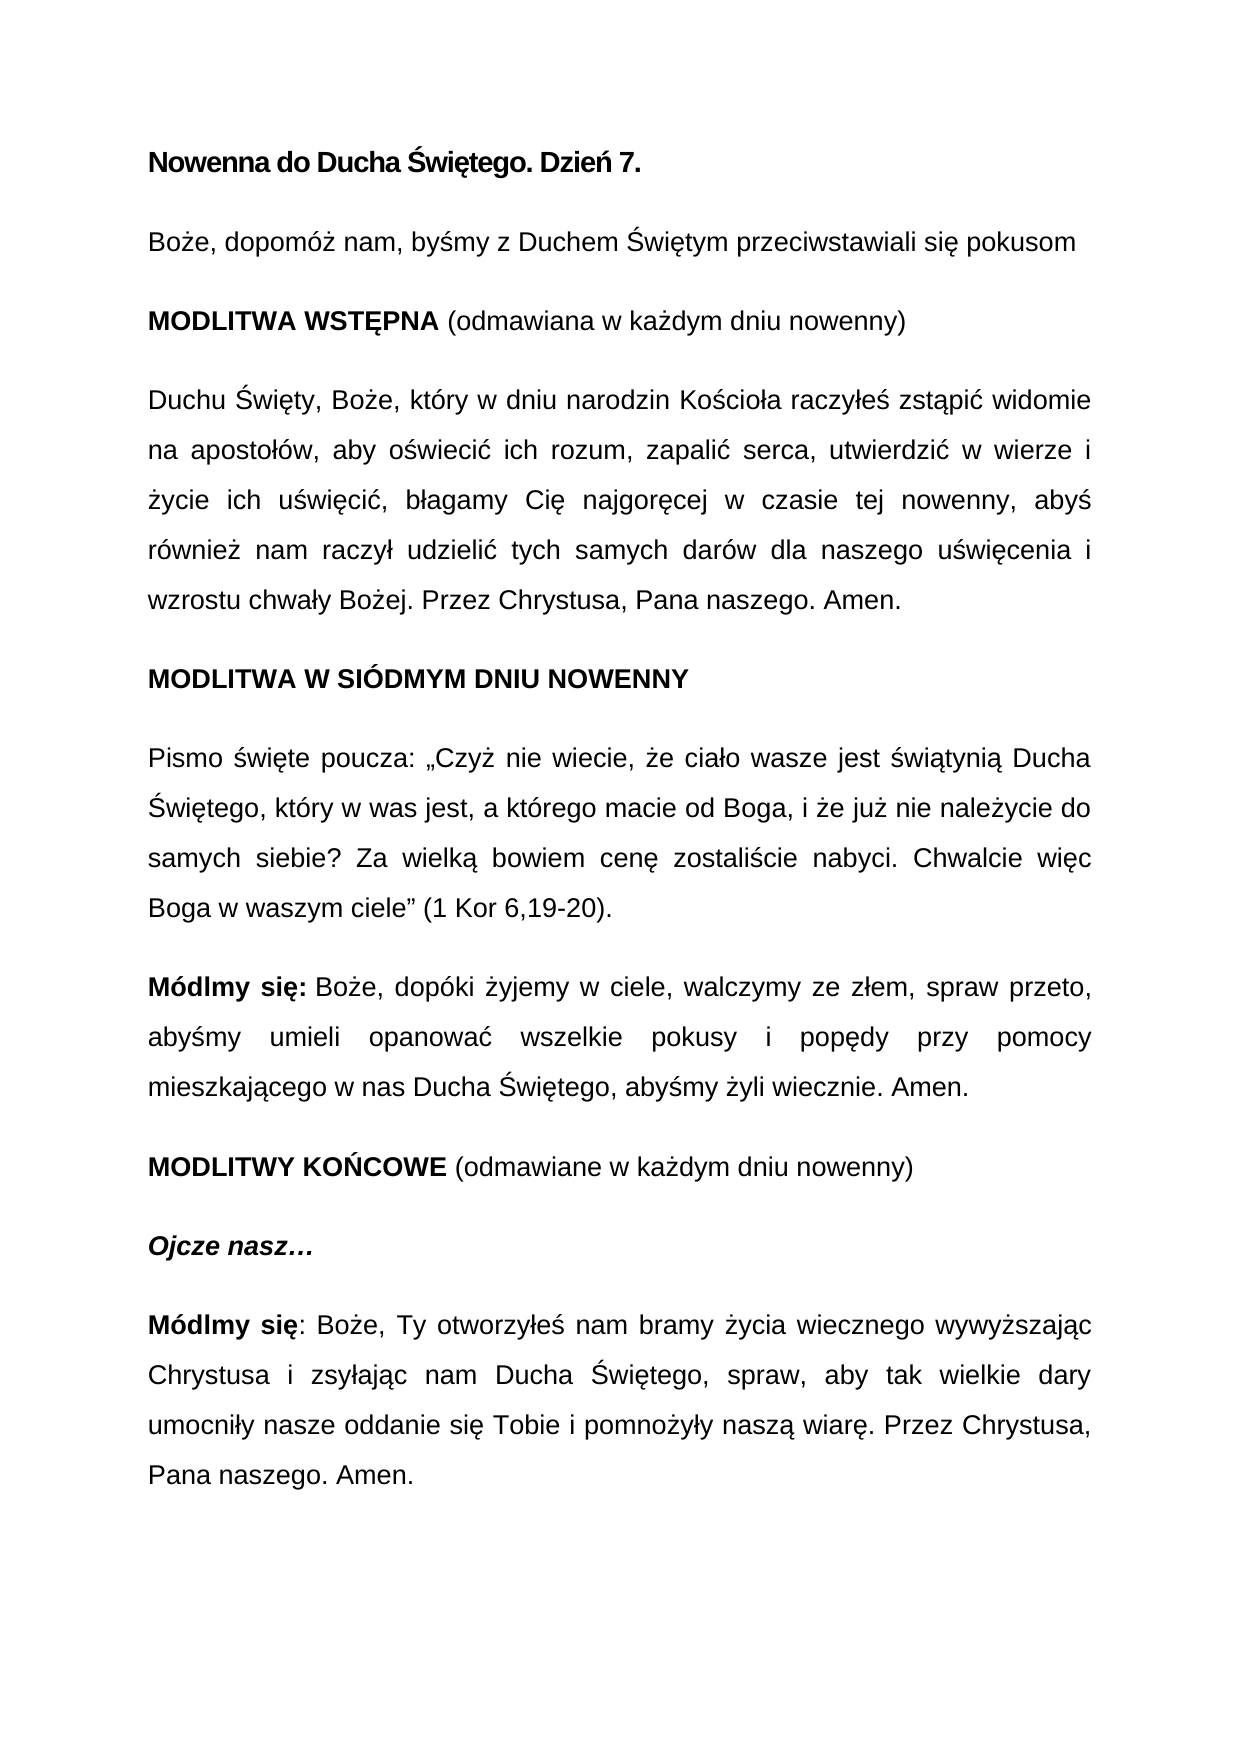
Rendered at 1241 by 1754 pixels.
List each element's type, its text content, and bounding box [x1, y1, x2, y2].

text Duchu Święty, Boże, który w dniu narodzin Kościoła raczyłeś zstąpić widomie na apostołów, aby oświecić ich rozum, zapalić serca, utwierdzić w wierze i życie ich uświęcić, błagamy Cię najgoręcej w czasie tej nowenny, abyś również nam raczył udzielić tych samych darów dla naszego uświęcenia i wzrostu chwały Bożej. Przez Chrystusa, Pana naszego. Amen. [148, 365, 1092, 615]
text MODLITWA W SIÓDMYM DNIU NOWENNY [148, 644, 1092, 694]
text Nowenna do Ducha Świętego. Dzień 7. [148, 145, 1092, 179]
text Ojcze nasz… [148, 1211, 1092, 1261]
text Módlmy się: Boże, Ty otworzyłeś nam bramy życia wiecznego wywyższając Chrystusa i zsyłając nam Ducha Świętego, spraw, aby tak wielkie dary umocniły nasze oddanie się Tobie i pomnożyły naszą wiarę. Przez Chrystusa, Pana naszego. Amen. [148, 1290, 1092, 1490]
text Pismo święte poucza: „Czyż nie wiecie, że ciało wasze jest świątynią Ducha Świętego, który w was jest, a którego macie od Boga, i że już nie należycie do samych siebie? Za wielką bowiem cenę zostaliście nabyci. Chwalcie więc Boga w waszym ciele” (1 Kor 6,19-20). [148, 723, 1092, 923]
text MODLITWA WSTĘPNA (odmawiana w każdym dniu nowenny) [148, 286, 1092, 336]
text Módlmy się: Boże, dopóki żyjemy w ciele, walczymy ze złem, spraw przeto, abyśmy umieli opanować wszelkie pokusy i popędy przy pomocy mieszkającego w nas Ducha Świętego, abyśmy żyli wiecznie. Amen. [148, 953, 1092, 1103]
text MODLITWY KOŃCOWE (odmawiane w każdym dniu nowenny) [148, 1132, 1092, 1182]
text Boże, dopomóż nam, byśmy z Duchem Świętym przeciwstawiali się pokusom [148, 226, 1092, 257]
